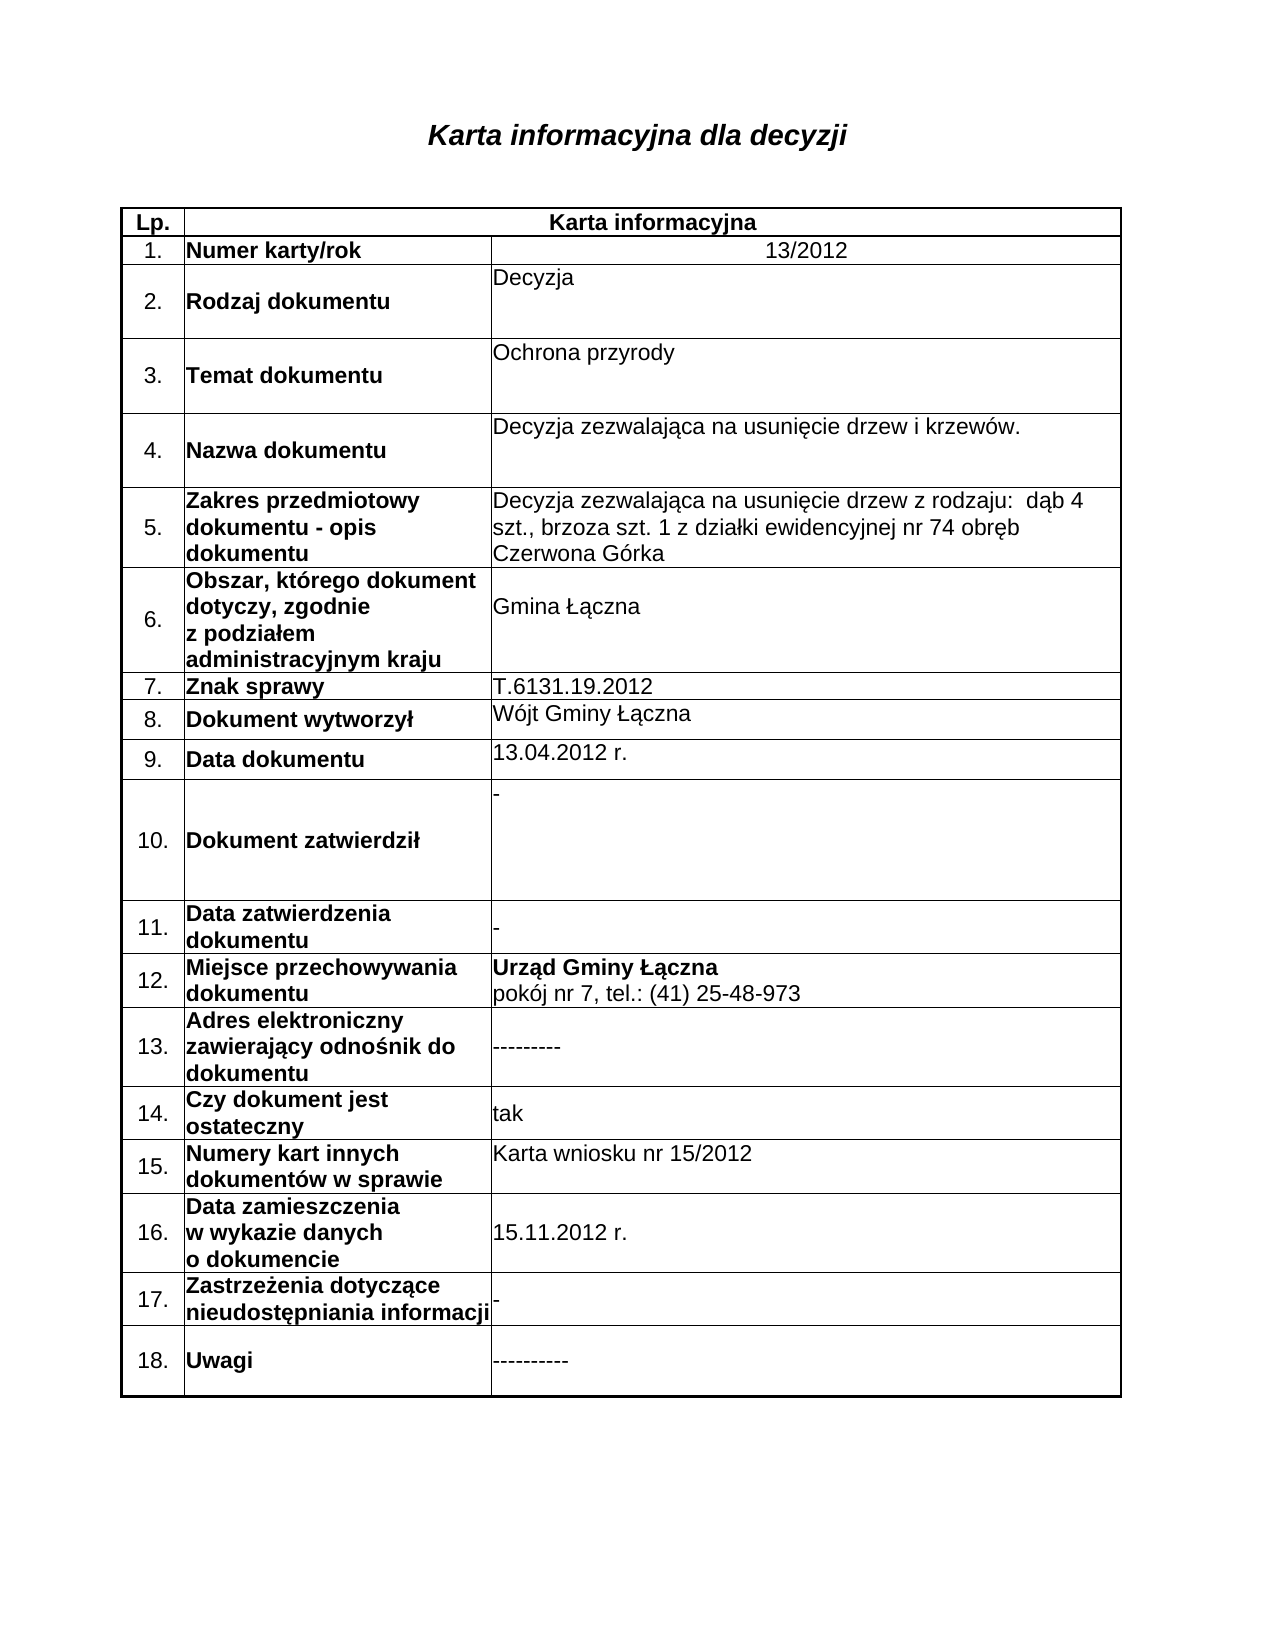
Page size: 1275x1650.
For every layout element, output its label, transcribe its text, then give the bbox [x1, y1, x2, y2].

table_cell Data zamieszczenia w wykazie danych o dokumencie [185, 1194, 491, 1272]
table_cell Urząd Gminy Łączna pokój nr 7, tel.: (41) 25-48-973 [492, 954, 1120, 1006]
table_cell 15. [123, 1140, 184, 1192]
table_cell 10. [123, 780, 184, 900]
table_cell Dokument zatwierdził [185, 780, 491, 900]
table_cell Rodzaj dokumentu [185, 265, 491, 338]
table_cell --------- [492, 1008, 1120, 1086]
table_cell T.6131.19.2012 [492, 673, 1120, 699]
table_cell - [492, 901, 1120, 953]
table_cell 7. [123, 673, 184, 699]
table_cell 16. [123, 1194, 184, 1272]
table_cell 11. [123, 901, 184, 953]
table_cell Gmina Łączna [492, 568, 1120, 672]
table_cell 13. [123, 1008, 184, 1086]
table_cell Dokument wytworzył [185, 700, 491, 738]
table_cell Data dokumentu [185, 740, 491, 779]
table_cell Zakres przedmiotowy dokumentu - opis dokumentu [185, 488, 491, 566]
table_cell Numer karty/rok [185, 237, 491, 264]
table_cell Nazwa dokumentu [185, 414, 491, 487]
table_cell Znak sprawy [185, 673, 491, 699]
table_cell Czy dokument jest ostateczny [185, 1087, 491, 1139]
table_cell 4. [123, 414, 184, 487]
table_header Karta informacyjna [185, 209, 1120, 235]
table_cell 18. [123, 1326, 184, 1395]
table_cell 1. [123, 237, 184, 264]
table_cell 6. [123, 568, 184, 672]
table_cell 15.11.2012 r. [492, 1194, 1120, 1272]
table_cell Temat dokumentu [185, 339, 491, 412]
table_cell 17. [123, 1273, 184, 1325]
table_cell Zastrzeżenia dotyczące nieudostępniania informacji [185, 1273, 491, 1325]
table_cell - [492, 1273, 1120, 1325]
table_cell 14. [123, 1087, 184, 1139]
table_cell 2. [123, 265, 184, 338]
table_header Lp. [123, 209, 184, 235]
table_cell 9. [123, 740, 184, 779]
table_cell 5. [123, 488, 184, 566]
table_cell Uwagi [185, 1326, 491, 1395]
table_cell Miejsce przechowywania dokumentu [185, 954, 491, 1006]
table_cell Decyzja zezwalająca na usunięcie drzew z rodzaju: dąb 4 szt., brzoza szt. 1 z działki ewidencyjnej nr 74 obręb Czerwona Górka [492, 488, 1120, 566]
table_cell Karta wniosku nr 15/2012 [492, 1140, 1120, 1192]
table_cell 13.04.2012 r. [492, 740, 1120, 779]
table_cell - [492, 780, 1120, 900]
text Karta informacyjna dla decyzji [118, 118, 1157, 152]
table_cell Data zatwierdzenia dokumentu [185, 901, 491, 953]
table_cell ---------- [492, 1326, 1120, 1395]
table_cell 12. [123, 954, 184, 1006]
table_cell Decyzja [492, 265, 1120, 338]
table_cell 13/2012 [492, 237, 1120, 264]
table_cell 8. [123, 700, 184, 738]
table_cell tak [492, 1087, 1120, 1139]
table_cell Obszar, którego dokument dotyczy, zgodnie z podziałem administracyjnym kraju [185, 568, 491, 672]
table_cell Ochrona przyrody [492, 339, 1120, 412]
table_cell Adres elektroniczny zawierający odnośnik do dokumentu [185, 1008, 491, 1086]
table_cell Wójt Gminy Łączna [492, 700, 1120, 738]
table_cell 3. [123, 339, 184, 412]
table_cell Decyzja zezwalająca na usunięcie drzew i krzewów. [492, 414, 1120, 487]
table_cell Numery kart innych dokumentów w sprawie [185, 1140, 491, 1192]
